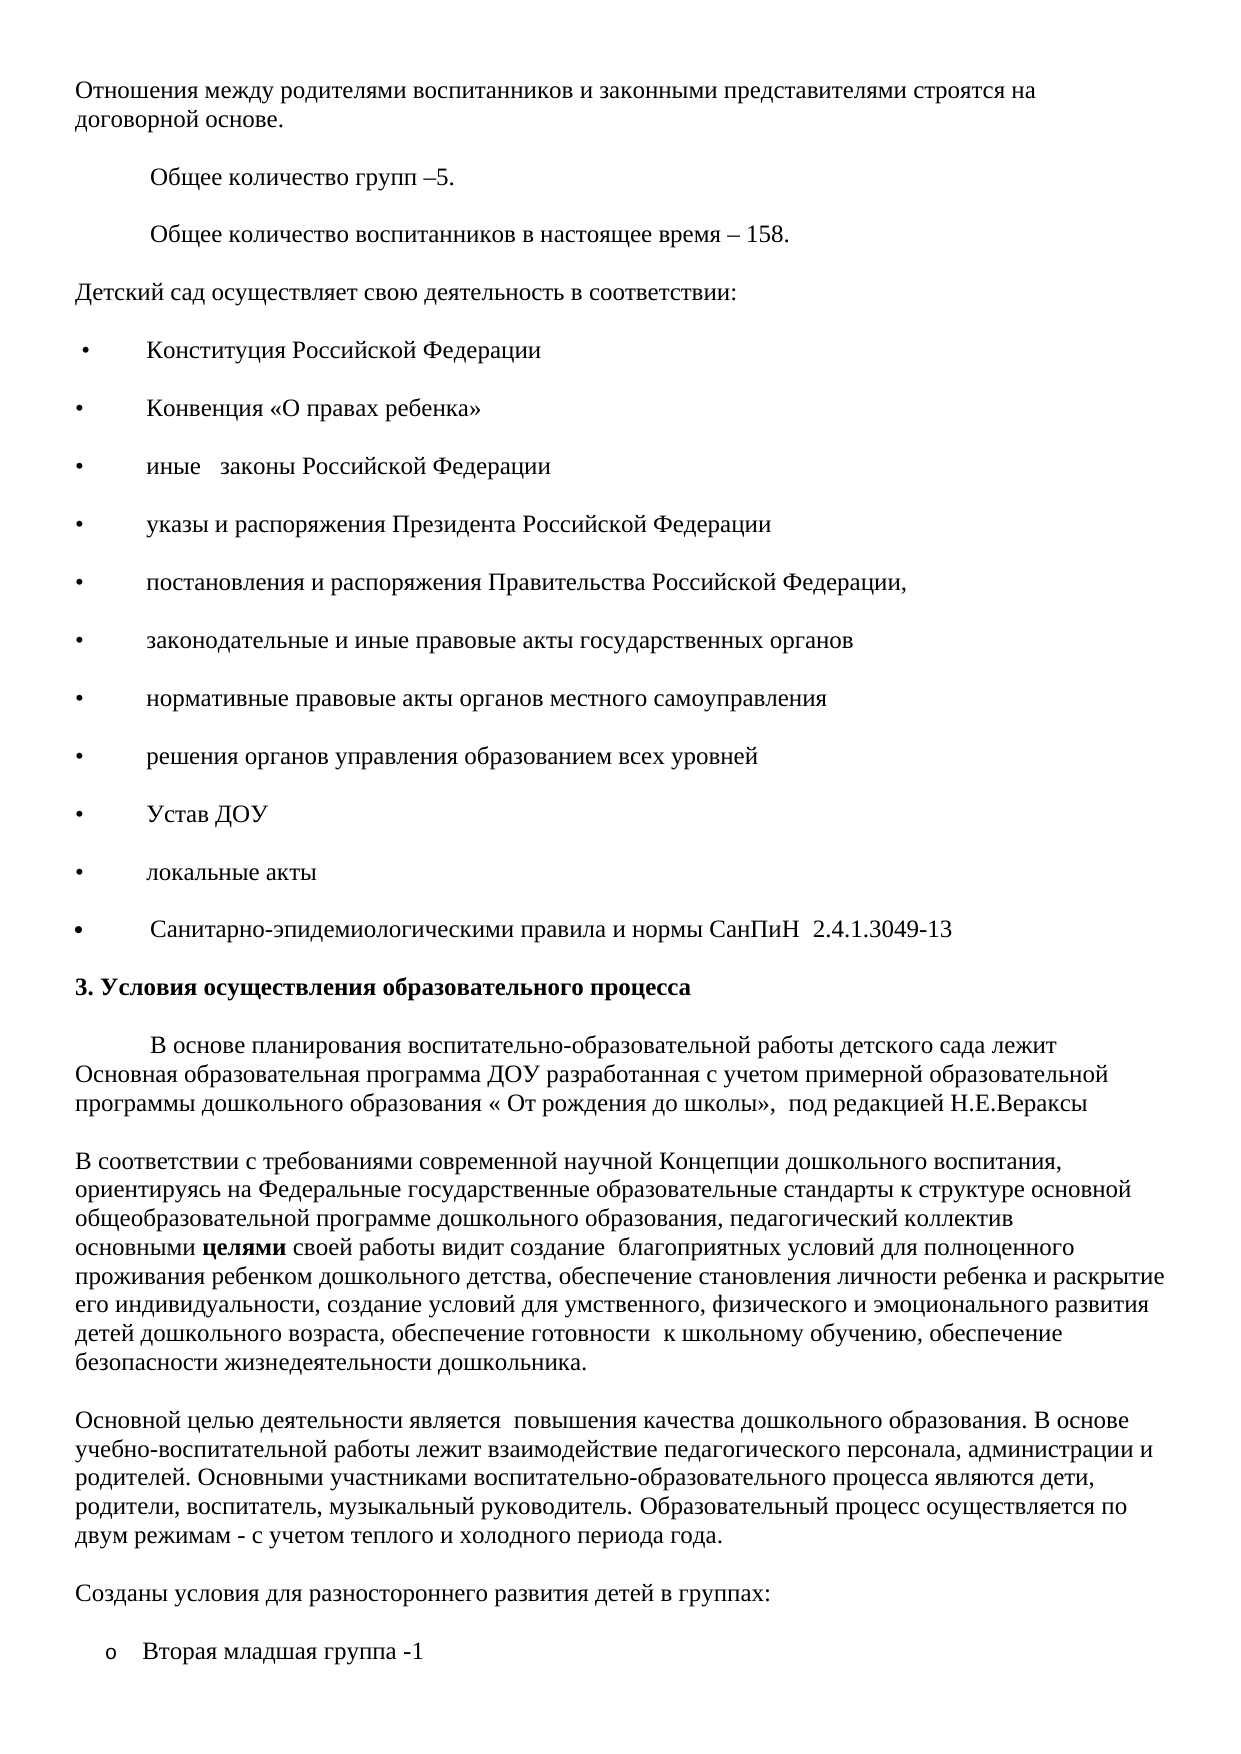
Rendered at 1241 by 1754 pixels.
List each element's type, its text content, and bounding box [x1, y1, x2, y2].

text • постановления и распоряжения Правительства Российской Федерации, [75, 567, 1165, 596]
list Санитарно-эпидемиологическими правила и нормы СанПиН 2.4.1.3049-13 [75, 914, 1165, 943]
text • нормативные правовые акты органов местного самоуправления [75, 683, 1165, 712]
text Общее количество групп –5. [75, 162, 1165, 190]
text • локальные акты [75, 857, 1165, 885]
text В основе планирования воспитательно-образовательной работы детского сада лежит Основная образовательная программа ДОУ разработанная с учетом примерной образовательной программы дошкольного образования « От рождения до школы», под редакцией Н.Е.Вераксы [75, 1030, 1165, 1117]
text • Устав ДОУ [75, 799, 1165, 827]
text • указы и распоряжения Президента Российской Федерации [75, 509, 1165, 538]
text • Конвенция «О правах ребенка» [75, 393, 1165, 422]
text В соответствии с требованиями современной научной Концепции дошкольного воспитания, ориентируясь на Федеральные государственные образовательные стандарты к структуре основной общеобразовательной программе дошкольного образования, педагогический коллектив основными целями своей работы видит создание благоприятных условий для полноценного проживания ребенком дошкольного детства, обеспечение становления личности ребенка и раскрытие его индивидуальности, создание условий для умственного, физического и эмоционального развития детей дошкольного возраста, обеспечение готовности к школьному обучению, обеспечение безопасности жизнедеятельности дошкольника. [75, 1146, 1165, 1376]
text • иные законы Российской Федерации [75, 451, 1165, 480]
list Вторая младшая группа -1 [104, 1636, 1165, 1665]
text 3. Условия осуществления образовательного процесса [75, 972, 1165, 1001]
text Созданы условия для разностороннего развития детей в группах: [75, 1578, 1165, 1607]
text Общее количество воспитанников в настоящее время – 158. [75, 219, 1165, 248]
text Отношения между родителями воспитанников и законными представителями строятся на договорной основе. [75, 75, 1165, 132]
text • законодательные и иные правовые акты государственных органов [75, 625, 1165, 654]
text • Конституция Российской Федерации [75, 335, 1165, 364]
text • решения органов управления образованием всех уровней [75, 741, 1165, 769]
text Детский сад осуществляет свою деятельность в соответствии: [75, 277, 1165, 306]
text Основной целью деятельности является повышения качества дошкольного образования. В основе учебно-воспитательной работы лежит взаимодействие педагогического персонала, администрации и родителей. Основными участниками воспитательно-образовательного процесса являются дети, родители, воспитатель, музыкальный руководитель. Образовательный процесс осуществляется по двум режимам - с учетом теплого и холодного периода года. [75, 1405, 1165, 1549]
